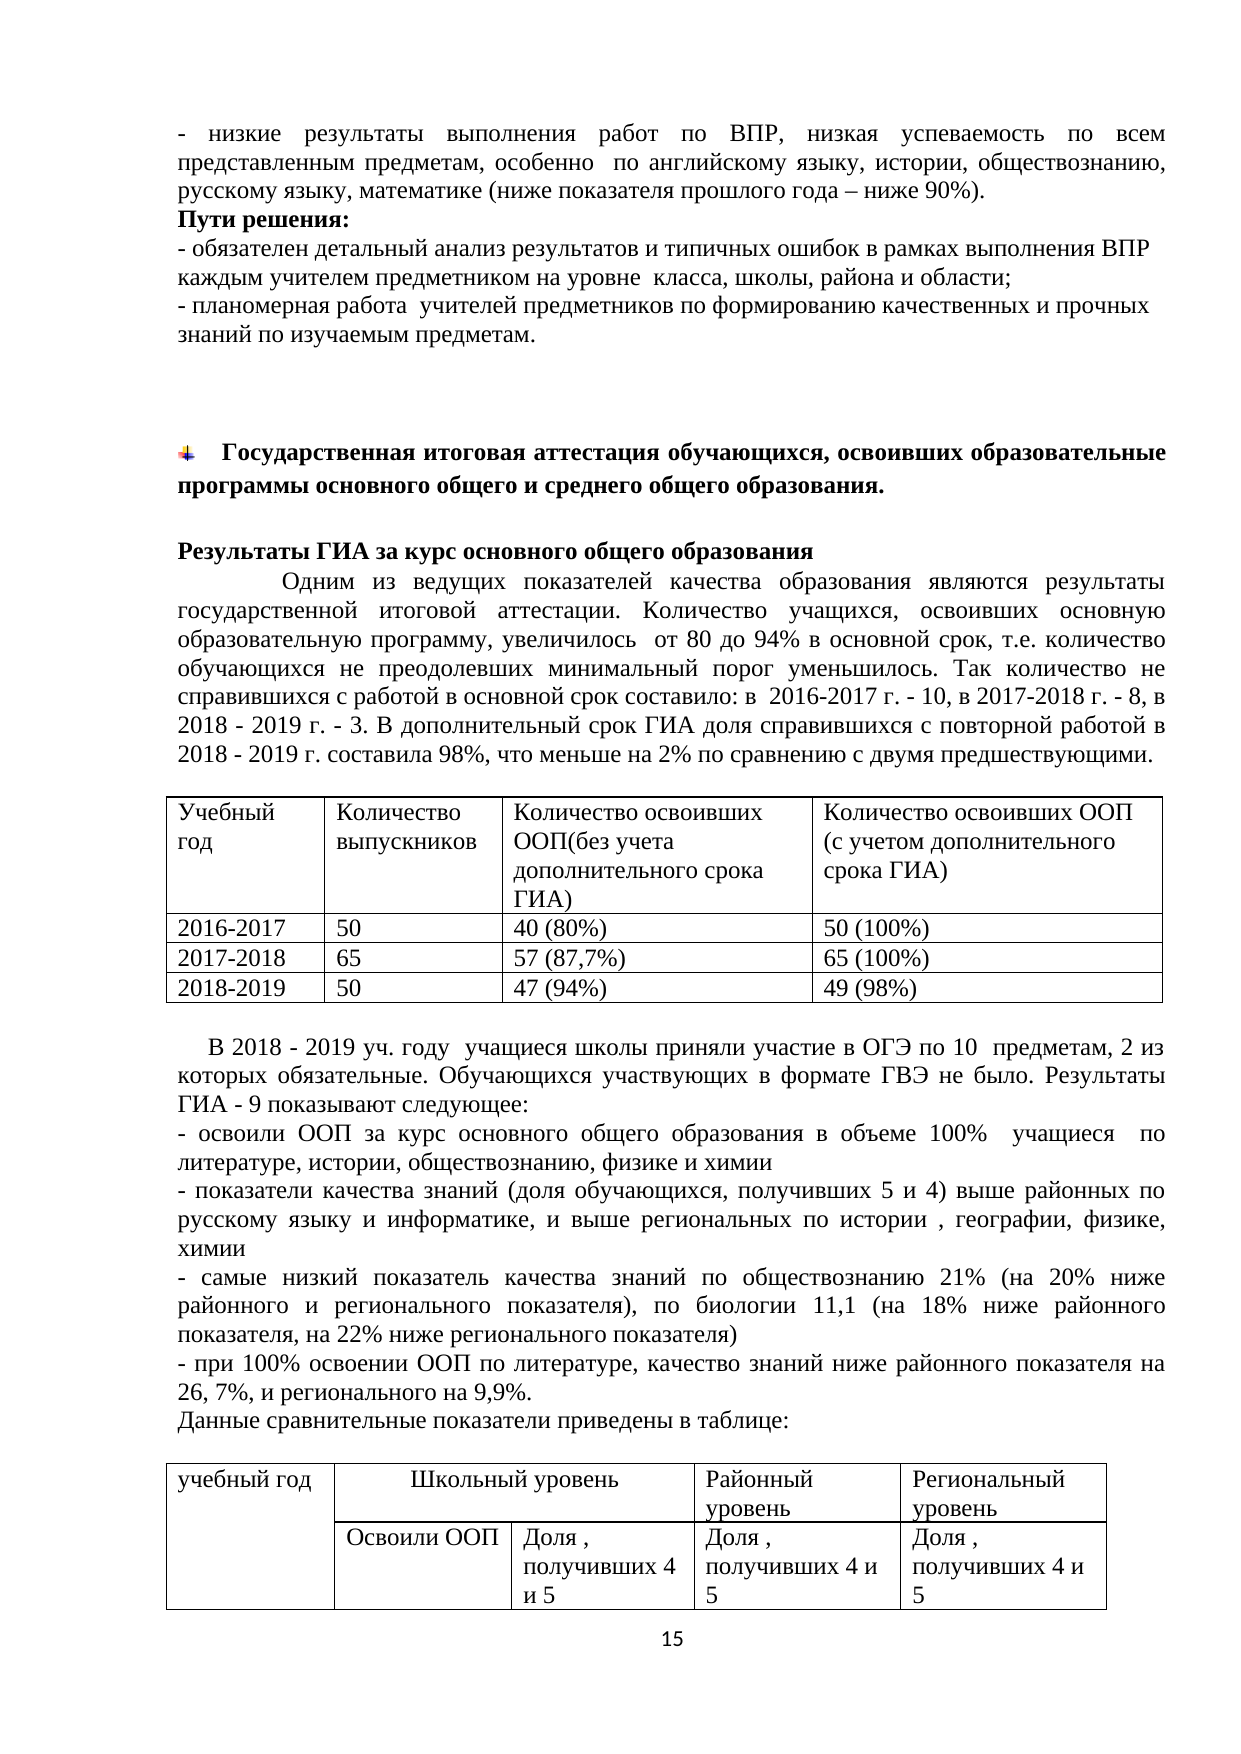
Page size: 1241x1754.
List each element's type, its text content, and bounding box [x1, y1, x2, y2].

table_cell 65 [325, 943, 502, 972]
table_cell 2017-2018 [167, 943, 324, 972]
table_header Районный уровень [695, 1464, 900, 1521]
table_cell 2016-2017 [167, 914, 324, 942]
text - обязателен детальный анализ результатов и типичных ошибок в рамках выполнения ВПР каждым учителем предметником на уровне класса, школы, района и области; [177, 233, 1167, 291]
table_cell 40 (80%) [503, 914, 812, 942]
list Государственная итоговая аттестация обучающихся, освоивших образовательные программы основного общего и среднего общего образования. [177, 434, 1167, 500]
text В 2018 - 2019 уч. году учащиеся школы приняли участие в ОГЭ по 10 предметам, 2 из которых обязательные. Обучающихся участвующих в формате ГВЭ не было. Результаты ГИА - 9 показывают следующее: [177, 1032, 1167, 1118]
table_cell 49 (98%) [813, 973, 1162, 1002]
text Данные сравнительные показатели приведены в таблице: [177, 1405, 1167, 1434]
table_header Учебный год [167, 798, 324, 912]
table_cell Доля , получивших 4 и 5 [512, 1523, 694, 1609]
table_header учебный год [167, 1464, 334, 1609]
table_cell Освоили ООП [335, 1523, 511, 1609]
picture [178, 444, 195, 461]
table_cell 2018-2019 [167, 973, 324, 1002]
table_cell Доля , получивших 4 и 5 [695, 1523, 900, 1609]
text - освоили ООП за курс основного общего образования в объеме 100% учащиеся по литературе, истории, обществознанию, физике и химии [177, 1118, 1167, 1175]
table_cell 50 (100%) [813, 914, 1162, 942]
text - при 100% освоении ООП по литературе, качество знаний ниже районного показателя на 26, 7%, и регионального на 9,9%. [177, 1348, 1167, 1405]
table_cell 65 (100%) [813, 943, 1162, 972]
table_header Школьный уровень [335, 1464, 694, 1521]
text - самые низкий показатель качества знаний по обществознанию 21% (на 20% ниже районного и регионального показателя), по биологии 11,1 (на 18% ниже районного показателя, на 22% ниже регионального показателя) [177, 1262, 1167, 1348]
table_cell Доля , получивших 4 и 5 [901, 1523, 1106, 1609]
text - показатели качества знаний (доля обучающихся, получивших 5 и 4) выше районных по русскому языку и информатике, и выше региональных по истории , географии, физике, химии [177, 1175, 1167, 1262]
text Результаты ГИА за курс основного общего образования [177, 533, 1167, 566]
table_header Количество освоивших ООП (с учетом дополнительного срока ГИА) [813, 798, 1162, 912]
table_header Количество выпускников [325, 798, 502, 912]
table_cell 57 (87,7%) [503, 943, 812, 972]
table_header Региональный уровень [901, 1464, 1106, 1521]
table_cell 50 [325, 973, 502, 1002]
table_cell 50 [325, 914, 502, 942]
text - низкие результаты выполнения работ по ВПР, низкая успеваемость по всем представленным предметам, особенно по английскому языку, истории, обществознанию, русскому языку, математике (ниже показателя прошлого года – ниже 90%). [177, 118, 1167, 204]
text Одним из ведущих показателей качества образования являются результаты государственной итоговой аттестации. Количество учащихся, освоивших основную образовательную программу, увеличилось от 80 до 94% в основной срок, т.е. количество обучающихся не преодолевших минимальный порог уменьшилось. Так количество не справившихся с работой в основной срок составило: в 2016-2017 г. - 10, в 2017-2018 г. - 8, в 2018 - 2019 г. - 3. В дополнительный срок ГИА доля справившихся с повторной работой в 2018 - 2019 г. составила 98%, что меньше на 2% по сравнению с двумя предшествующими. [177, 566, 1167, 768]
table_cell 47 (94%) [503, 973, 812, 1002]
table_header Количество освоивших ООП(без учета дополнительного срока ГИА) [503, 798, 812, 912]
text - планомерная работа учителей предметников по формированию качественных и прочных знаний по изучаемым предметам. [177, 291, 1167, 348]
text Пути решения: [177, 204, 1167, 233]
